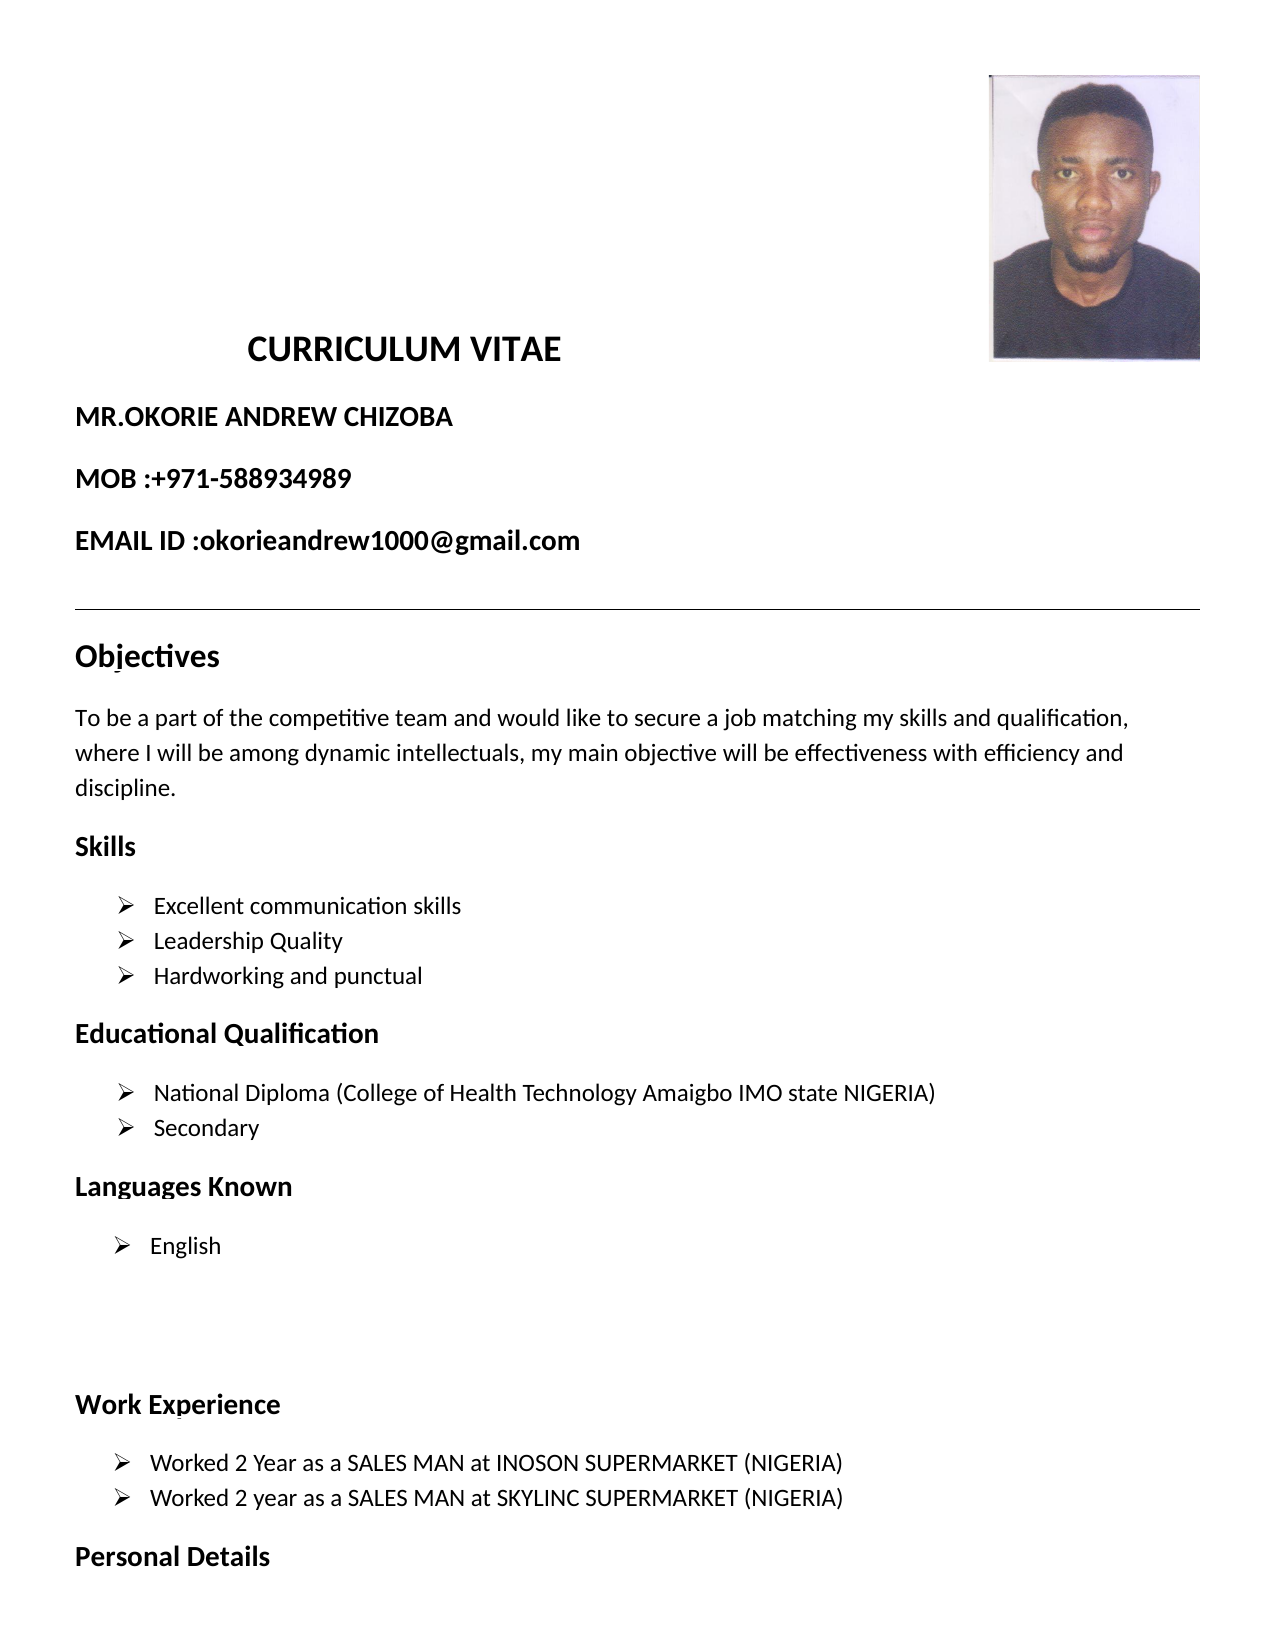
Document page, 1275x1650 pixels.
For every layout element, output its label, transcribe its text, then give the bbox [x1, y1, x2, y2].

text Objectives [75, 634, 1200, 675]
list National Diploma (College of Health Technology Amaigbo IMO state NIGERIA) [116, 1077, 1200, 1108]
text To be a part of the competitive team and would like to secure a job matching my skills and qualification, where I will be among dynamic intellectuals, my main objective will be effectiveness with efficiency and discipline. [75, 702, 1200, 803]
picture [988, 75, 1200, 362]
text Work Experience [75, 1386, 1200, 1421]
text Educational Qualification [75, 1016, 1200, 1051]
text EMAIL ID :okorieandrew1000@gmail.com [75, 522, 1200, 557]
list Hardworking and punctual [116, 960, 1200, 990]
list Leadership Quality [116, 925, 1200, 955]
text Skills [75, 828, 1200, 864]
text MOB :+971-588934989 [75, 460, 1200, 496]
list Worked 2 Year as a SALES MAN at INOSON SUPERMARKET (NIGERIA) [112, 1448, 1200, 1478]
list Worked 2 year as a SALES MAN at SKYLINC SUPERMARKET (NIGERIA) [112, 1483, 1200, 1513]
text CURRICULUM VITAE [75, 75, 1200, 371]
text MR.OKORIE ANDREW CHIZOBA [75, 398, 1200, 434]
text Personal Details [75, 1538, 1200, 1574]
list Excellent communication skills [116, 890, 1200, 920]
list English [112, 1230, 1200, 1261]
text Languages Known [75, 1168, 1200, 1204]
list Secondary [116, 1112, 1200, 1143]
